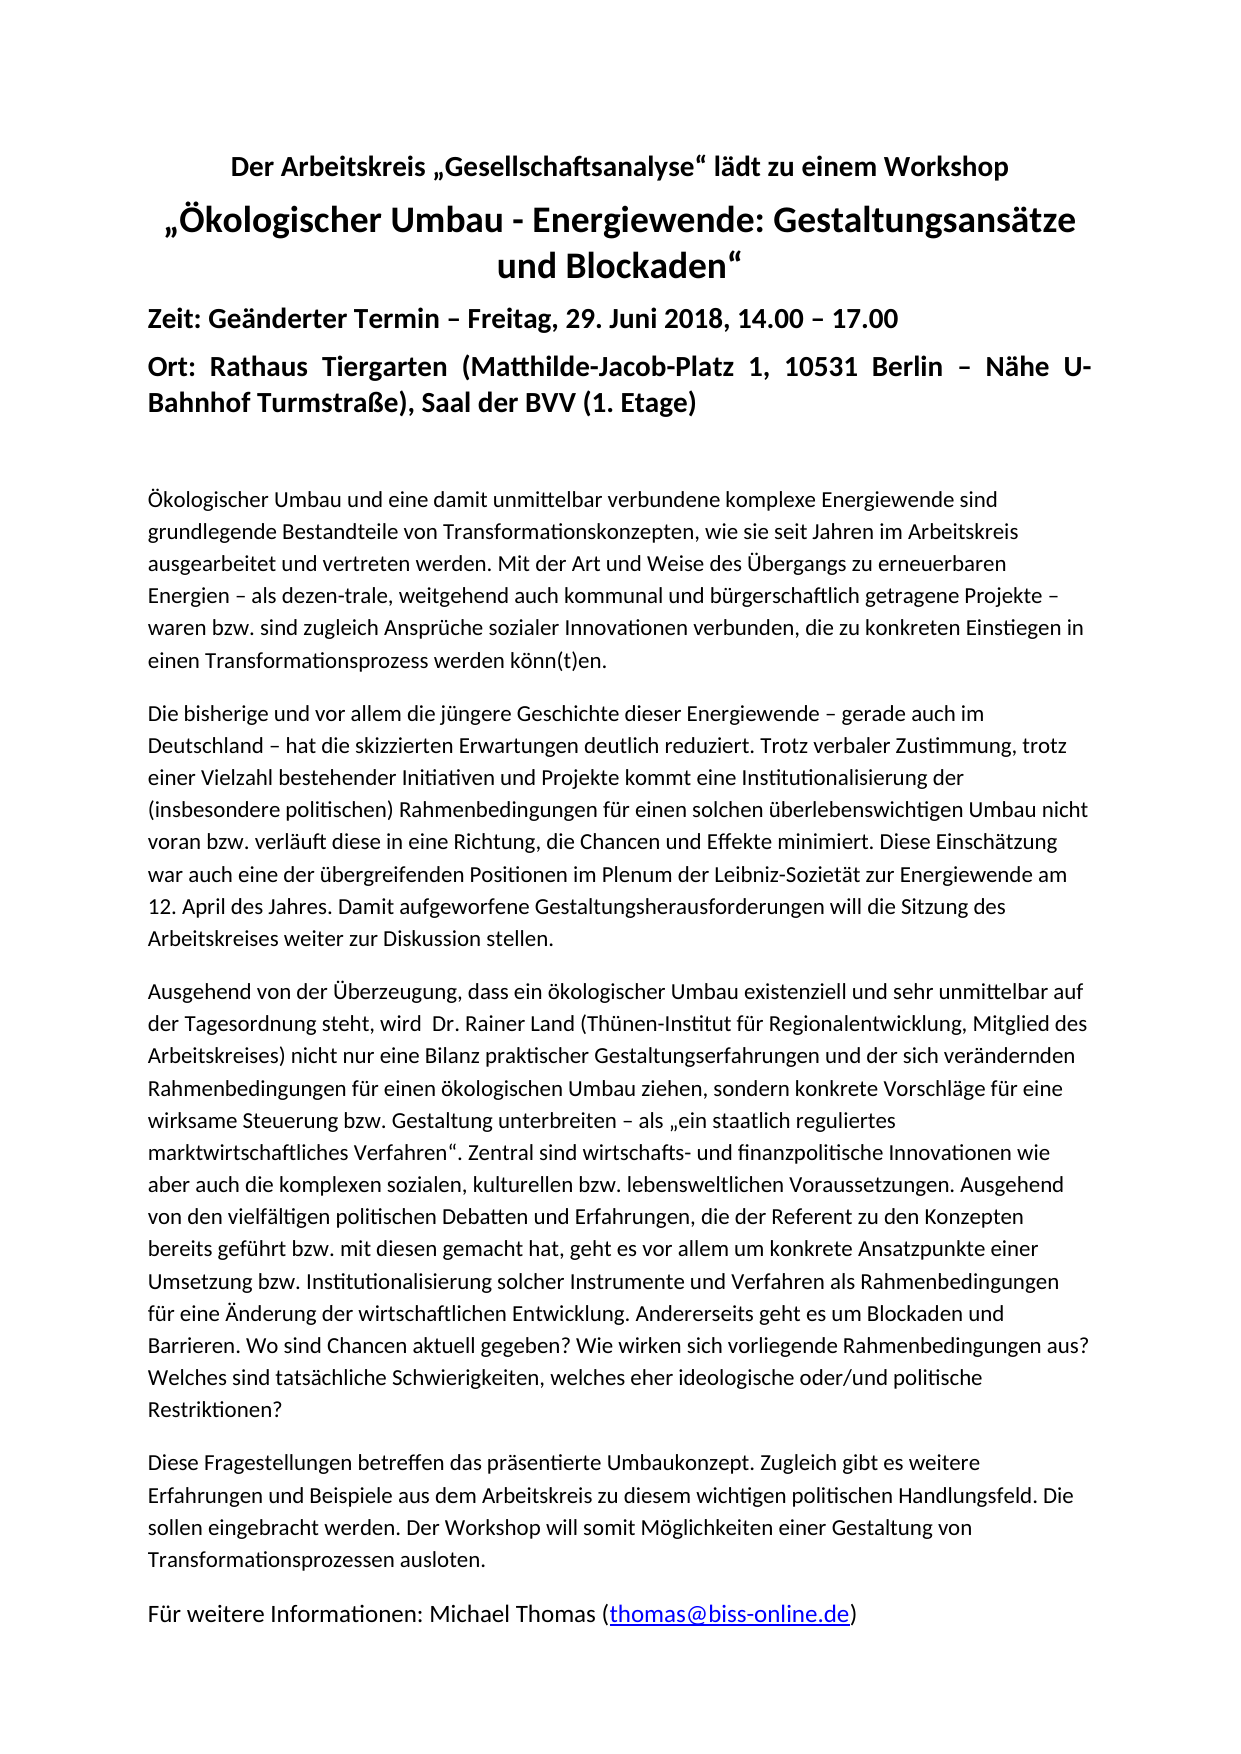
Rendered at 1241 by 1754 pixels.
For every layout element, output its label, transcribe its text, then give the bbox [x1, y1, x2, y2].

text Für weitere Informationen: Michael Thomas (thomas@biss-online.de) [148, 1598, 1093, 1629]
text Ort: Rathaus Tiergarten (Matthilde-Jacob-Platz 1, 10531 Berlin – Nähe U-Bahnhof Turmstraße), Saal der BVV (1. Etage) [148, 348, 1093, 419]
text Der Arbeitskreis „Gesellschaftsanalyse“ lädt zu einem Workshop [148, 148, 1093, 183]
text Diese Fragestellungen betreffen das präsentierte Umbaukonzept. Zugleich gibt es weitere Erfahrungen und Beispiele aus dem Arbeitskreis zu diesem wichtigen politischen Handlungsfeld. Die sollen eingebracht werden. Der Workshop will somit Möglichkeiten einer Gestaltung von Transformationsprozessen ausloten. [148, 1448, 1093, 1573]
text „Ökologischer Umbau - Energiewende: Gestaltungsansätze und Blockaden“ [148, 196, 1093, 287]
text Die bisherige und vor allem die jüngere Geschichte dieser Energiewende – gerade auch im Deutschland – hat die skizzierten Erwartungen deutlich reduziert. Trotz verbaler Zustimmung, trotz einer Vielzahl bestehender Initiativen und Projekte kommt eine Institutionalisierung der (insbesondere politischen) Rahmenbedingungen für einen solchen überlebenswichtigen Umbau nicht voran bzw. verläuft diese in eine Richtung, die Chancen und Effekte minimiert. Diese Einschätzung war auch eine der übergreifenden Positionen im Plenum der Leibniz-Sozietät zur Energiewende am 12. April des Jahres. Damit aufgeworfene Gestaltungsherausforderungen will die Sitzung des Arbeitskreises weiter zur Diskussion stellen. [148, 699, 1093, 952]
text Ökologischer Umbau und eine damit unmittelbar verbundene komplexe Energiewende sind grundlegende Bestandteile von Transformationskonzepten, wie sie seit Jahren im Arbeitskreis ausgearbeitet und vertreten werden. Mit der Art und Weise des Übergangs zu erneuerbaren Energien – als dezen-trale, weitgehend auch kommunal und bürgerschaftlich getragene Projekte – waren bzw. sind zugleich Ansprüche sozialer Innovationen verbunden, die zu konkreten Einstiegen in einen Transformationsprozess werden könn(t)en. [148, 485, 1093, 674]
text Zeit: Geänderter Termin – Freitag, 29. Juni 2018, 14.00 – 17.00 [148, 300, 1093, 336]
text Ausgehend von der Überzeugung, dass ein ökologischer Umbau existenziell und sehr unmittelbar auf der Tagesordnung steht, wird Dr. Rainer Land (Thünen-Institut für Regionalentwicklung, Mitglied des Arbeitskreises) nicht nur eine Bilanz praktischer Gestaltungserfahrungen und der sich verändernden Rahmenbedingungen für einen ökologischen Umbau ziehen, sondern konkrete Vorschläge für eine wirksame Steuerung bzw. Gestaltung unterbreiten – als „ein staatlich reguliertes marktwirtschaftliches Verfahren“. Zentral sind wirtschafts- und finanzpolitische Innovationen wie aber auch die komplexen sozialen, kulturellen bzw. lebensweltlichen Voraussetzungen. Ausgehend von den vielfältigen politischen Debatten und Erfahrungen, die der Referent zu den Konzepten bereits geführt bzw. mit diesen gemacht hat, geht es vor allem um konkrete Ansatzpunkte einer Umsetzung bzw. Institutionalisierung solcher Instrumente und Verfahren als Rahmenbedingungen für eine Änderung der wirtschaftlichen Entwicklung. Andererseits geht es um Blockaden und Barrieren. Wo sind Chancen aktuell gegeben? Wie wirken sich vorliegende Rahmenbedingungen aus? Welches sind tatsächliche Schwierigkeiten, welches eher ideologische oder/und politische Restriktionen? [148, 977, 1093, 1423]
